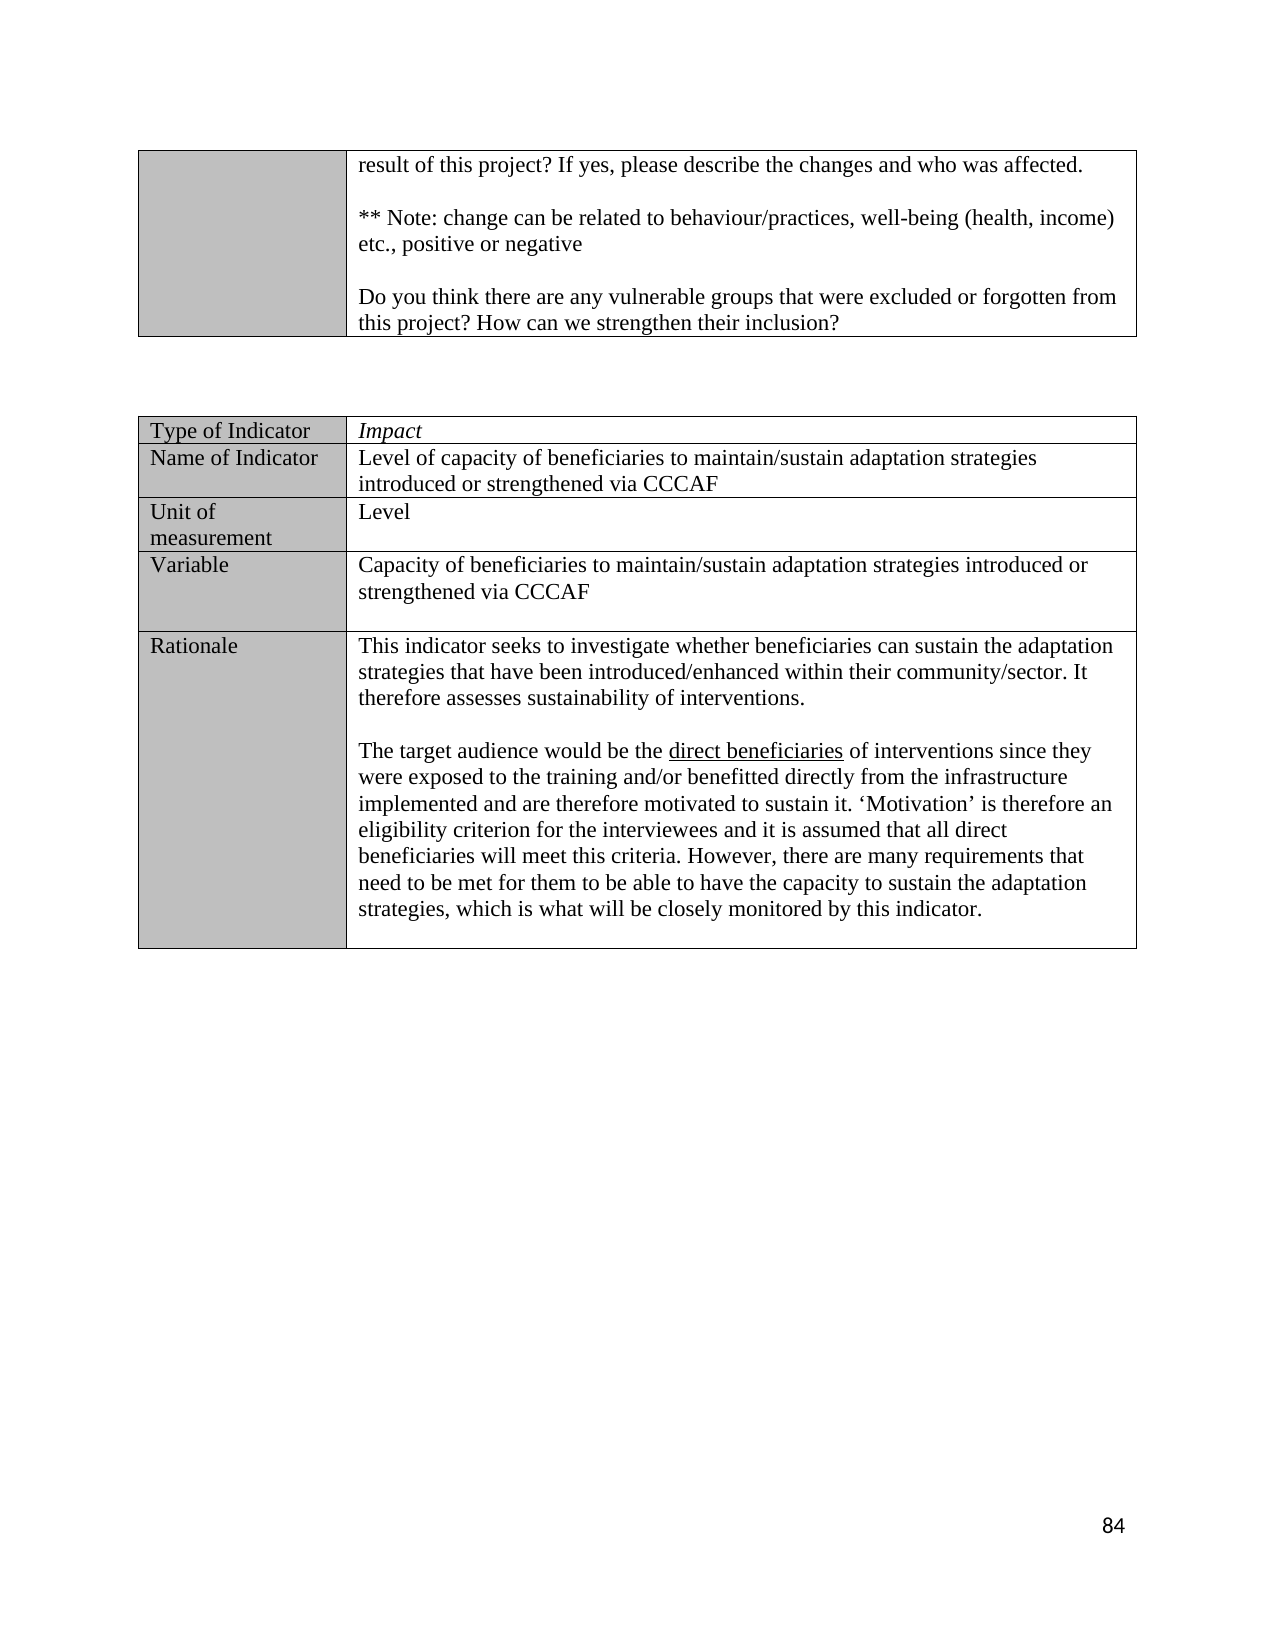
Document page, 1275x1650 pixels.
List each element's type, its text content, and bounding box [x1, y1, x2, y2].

table_cell Capacity of beneficiaries to maintain/sustain adaptation strategies introduced or strengthened via CCCAF [347, 552, 1136, 631]
table_cell Questions [139, 151, 346, 336]
table_cell Unit of measurement [139, 498, 346, 551]
table_header Type of Indicator [139, 417, 346, 443]
table_cell Level [347, 498, 1136, 551]
table_cell This indicator seeks to investigate whether beneficiaries can sustain the adaptation strategies that have been introduced/enhanced within their community/sector. It therefore assesses sustainability of interventions. The target audience would be the direct beneficiaries of interventions since they were exposed to the training and/or benefitted directly from the infrastructure implemented and are therefore motivated to sustain it. ‘Motivation’ is therefore an eligibility criterion for the interviewees and it is assumed that all direct beneficiaries will meet this criteria. However, there are many requirements that need to be met for them to be able to have the capacity to sustain the adaptation strategies, which is what will be closely monitored by this indicator. [347, 632, 1136, 948]
table_cell Rationale [139, 632, 346, 948]
table_cell Level of capacity of beneficiaries to maintain/sustain adaptation strategies introduced or strengthened via CCCAF [347, 444, 1136, 497]
table_cell Name of Indicator [139, 444, 346, 497]
table_header Impact [347, 417, 1136, 443]
table_cell Variable [139, 552, 346, 631]
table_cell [347, 151, 1136, 336]
